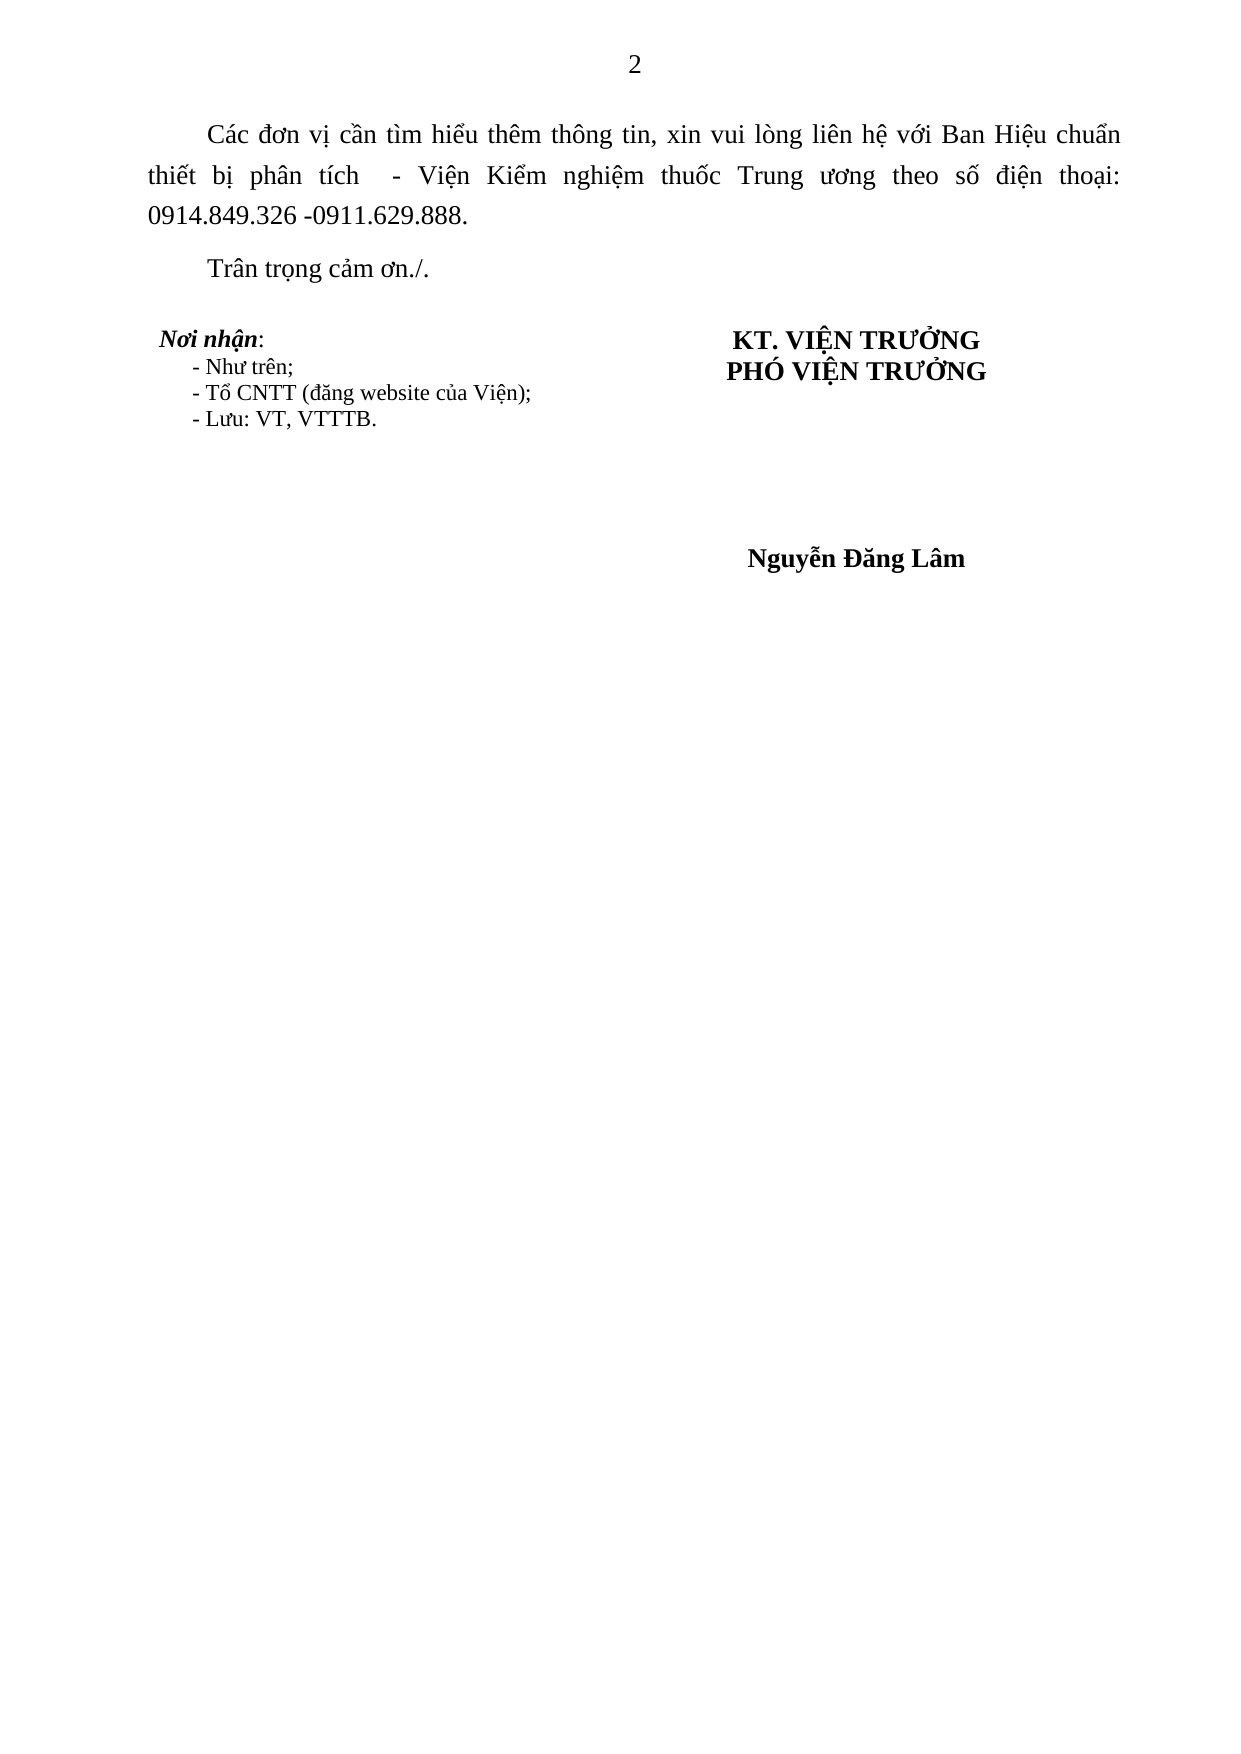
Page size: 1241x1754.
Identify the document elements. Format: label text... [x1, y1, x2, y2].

table_header KT. VIỆN TRƯỞNG PHÓ VIỆN TRƯỞNG Nguyễn Đăng Lâm [591, 324, 1122, 573]
text Trân trọng cảm ơn./. [148, 252, 1122, 283]
text Các đơn vị cần tìm hiểu thêm thông tin, xin vui lòng liên hệ với Ban Hiệu chuẩn thiết bị phân tích - Viện Kiểm nghiệm thuốc Trung ương theo số điện thoại: 0914.849.326 -0911.629.888. [148, 119, 1122, 231]
table_header Nơi nhận: - Như trên; - Tổ CNTT (đăng website của Viện); - Lưu: VT, VTTTB. [148, 324, 591, 573]
